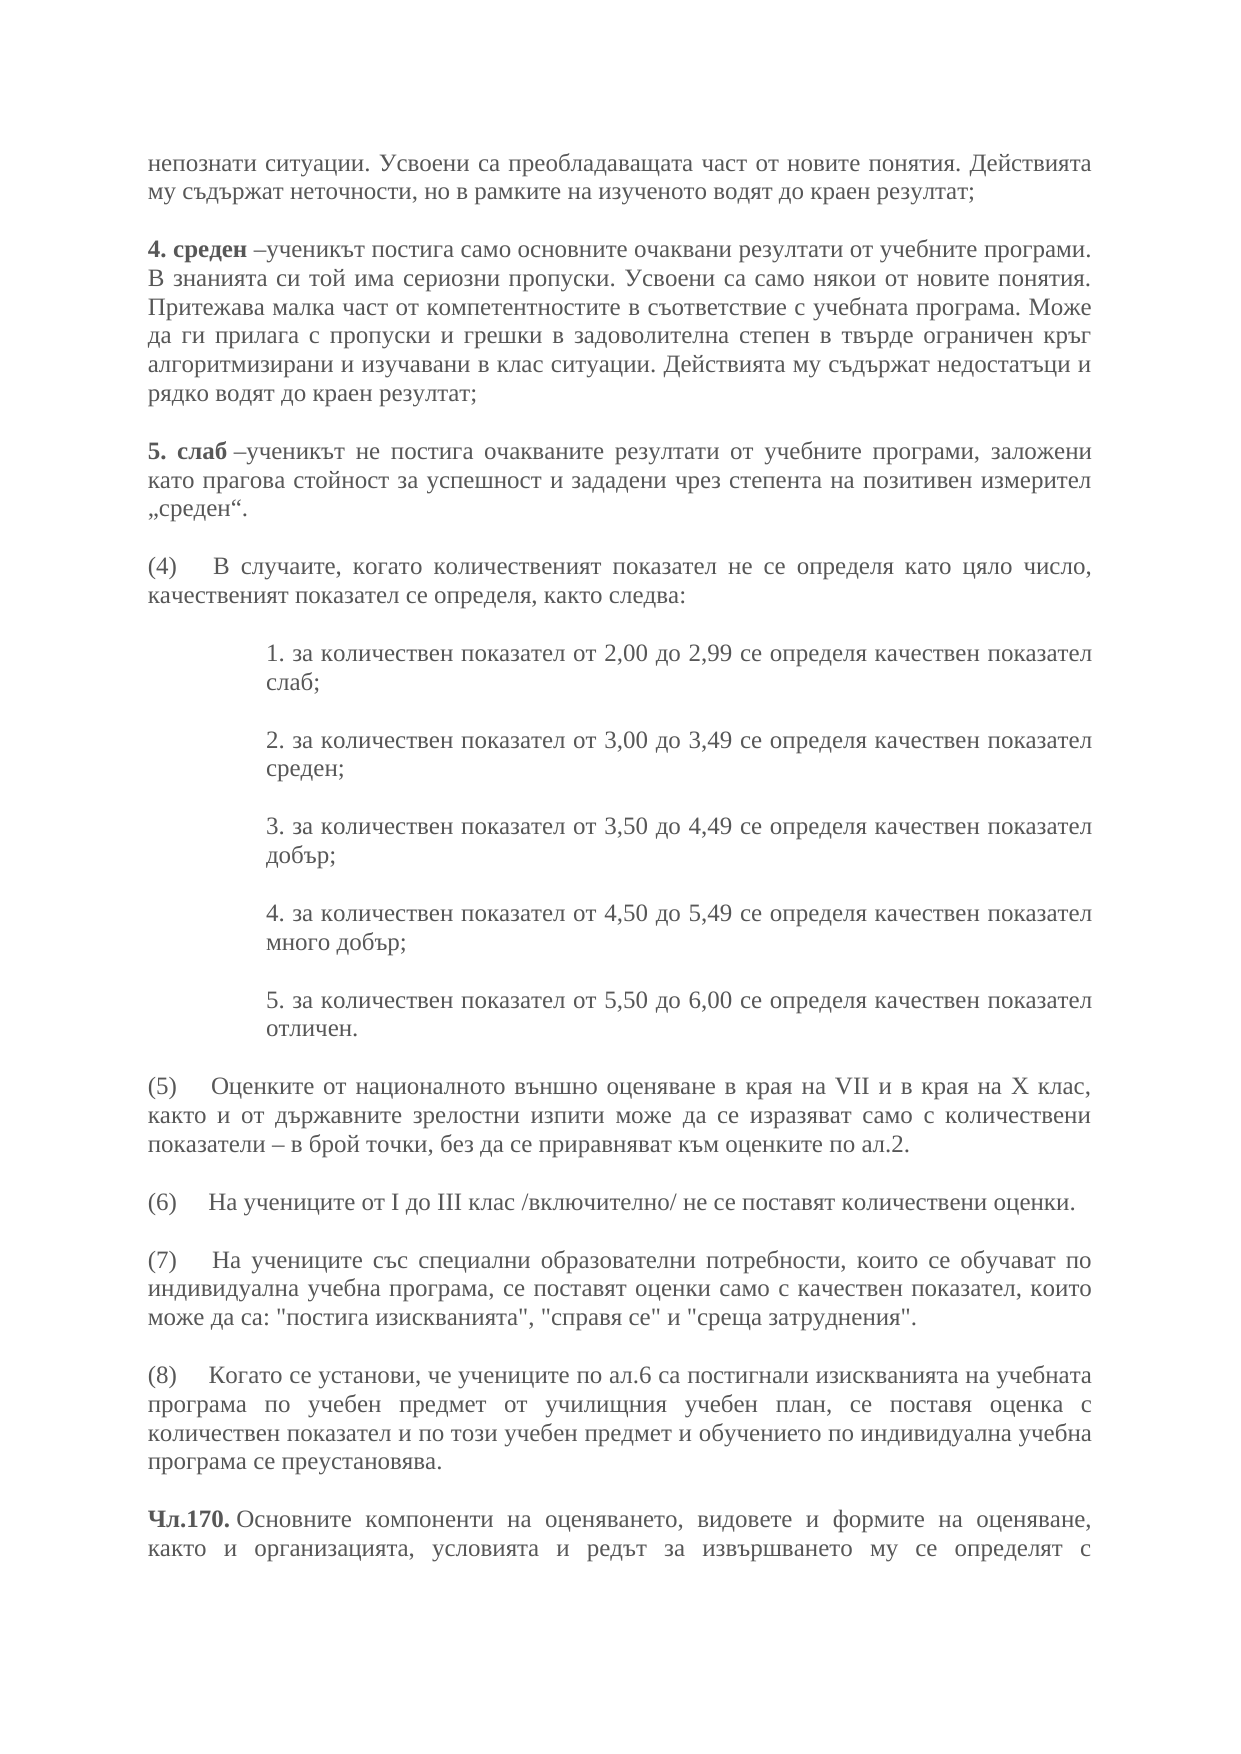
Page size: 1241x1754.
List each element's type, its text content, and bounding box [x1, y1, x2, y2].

text (7) На учениците със специални образователни потребности, които се обучават по индивидуална учебна програма, се поставят оценки само с качествен показател, които може да са: "постига изискванията", "справя се" и "среща затруднения". [148, 1245, 1093, 1331]
text (4) В случаите, когато количественият показател не се определя като цяло число, качественият показател се определя, както следва: [148, 551, 1093, 609]
text 5. слаб –ученикът не постига очакваните резултати от учебните програми, заложени като прагова стойност за успешност и зададени чрез степента на позитивен измерител „среден“. [148, 436, 1093, 522]
text (5) Оценките от националното външно оценяване в края на VІІ и в края на Х клас, както и от държавните зрелостни изпити може да се изразяват само с количествени показатели – в брой точки, без да се приравняват към оценките по ал.2. [148, 1071, 1093, 1158]
text 1. за количествен показател от 2,00 до 2,99 се определя качествен показател слаб; [266, 638, 1093, 696]
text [148, 148, 1093, 205]
text (8) Когато се установи, че учениците по ал.6 са постигнали изискванията на учебната програма по учебен предмет от училищния учебен план, се поставя оценка с количествен показател и по този учебен предмет и обучението по индивидуална учебна програма се преустановява. [148, 1360, 1093, 1475]
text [148, 1504, 1093, 1562]
text 2. за количествен показател от 3,00 до 3,49 се определя качествен показател среден; [266, 725, 1093, 782]
text 3. за количествен показател от 3,50 до 4,49 се определя качествен показател добър; [266, 811, 1093, 869]
text 4. за количествен показател от 4,50 до 5,49 се определя качествен показател много добър; [266, 898, 1093, 956]
text 5. за количествен показател от 5,50 до 6,00 се определя качествен показател отличен. [266, 985, 1093, 1042]
text 4. среден –ученикът постига само основните очаквани резултати от учебните програми. В знанията си той има сериозни пропуски. Усвоени са само някои от новите понятия. Притежава малка част от компетентностите в съответствие с учебната програма. Може да ги прилага с пропуски и грешки в задоволителна степен в твърде ограничен кръг алгоритмизирани и изучавани в клас ситуации. Действията му съдържат недостатъци и рядко водят до краен резултат; [148, 234, 1093, 407]
text (6) На учениците от I до III клас /включително/ не се поставят количествени оценки. [148, 1187, 1093, 1216]
